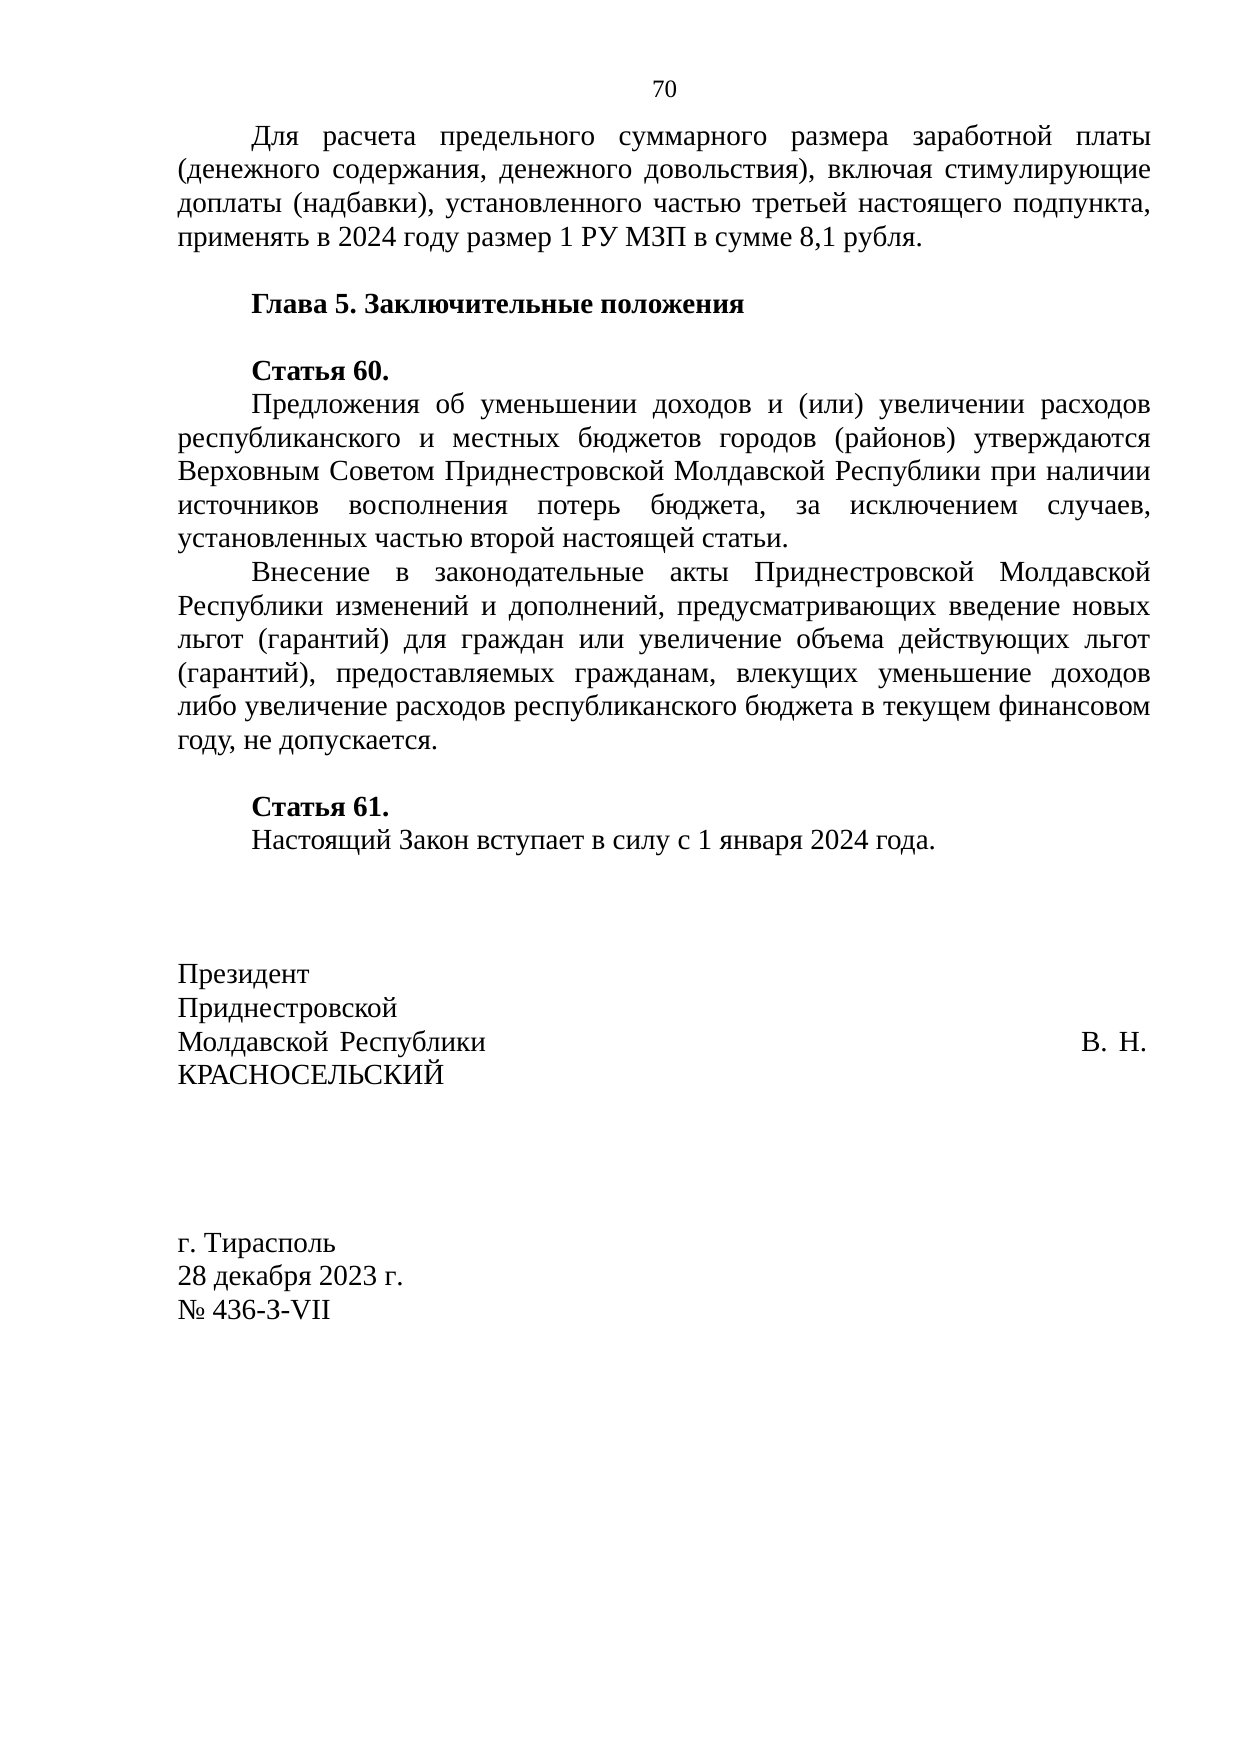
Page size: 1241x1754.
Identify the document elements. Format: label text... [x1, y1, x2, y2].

text Молдавской Республики В. Н. КРАСНОСЕЛЬСКИЙ [177, 1024, 1152, 1091]
text Статья 61. [177, 789, 1152, 822]
text Внесение в законодательные акты Приднестровской Молдавской Республики изменений и дополнений, предусматривающих введение новых льгот (гарантий) для граждан или увеличение объема действующих льгот (гарантий), предоставляемых гражданам, влекущих уменьшение доходов либо увеличение расходов республиканского бюджета в текущем финансовом году, не допускается. [177, 554, 1152, 755]
text Президент [177, 957, 1152, 990]
text г. Тирасполь [177, 1225, 1152, 1258]
text Настоящий Закон вступает в силу с 1 января 2024 года. [177, 822, 1152, 856]
text Статья 60. [177, 353, 1152, 386]
text Приднестровской [177, 990, 1152, 1024]
text Глава 5. Заключительные положения [177, 286, 1152, 319]
text Предложения об уменьшении доходов и (или) увеличении расходов республиканского и местных бюджетов городов (районов) утверждаются Верховным Советом Приднестровской Молдавской Республики при наличии источников восполнения потерь бюджета, за исключением случаев, установленных частью второй настоящей статьи. [177, 386, 1152, 554]
text Для расчета предельного суммарного размера заработной платы (денежного содержания, денежного довольствия), включая стимулирующие доплаты (надбавки), установленного частью третьей настоящего подпункта, применять в 2024 году размер 1 РУ МЗП в сумме 8,1 рубля. [177, 118, 1152, 252]
text 28 декабря 2023 г. [177, 1258, 1152, 1292]
text № 436-З-VII [177, 1292, 1152, 1326]
